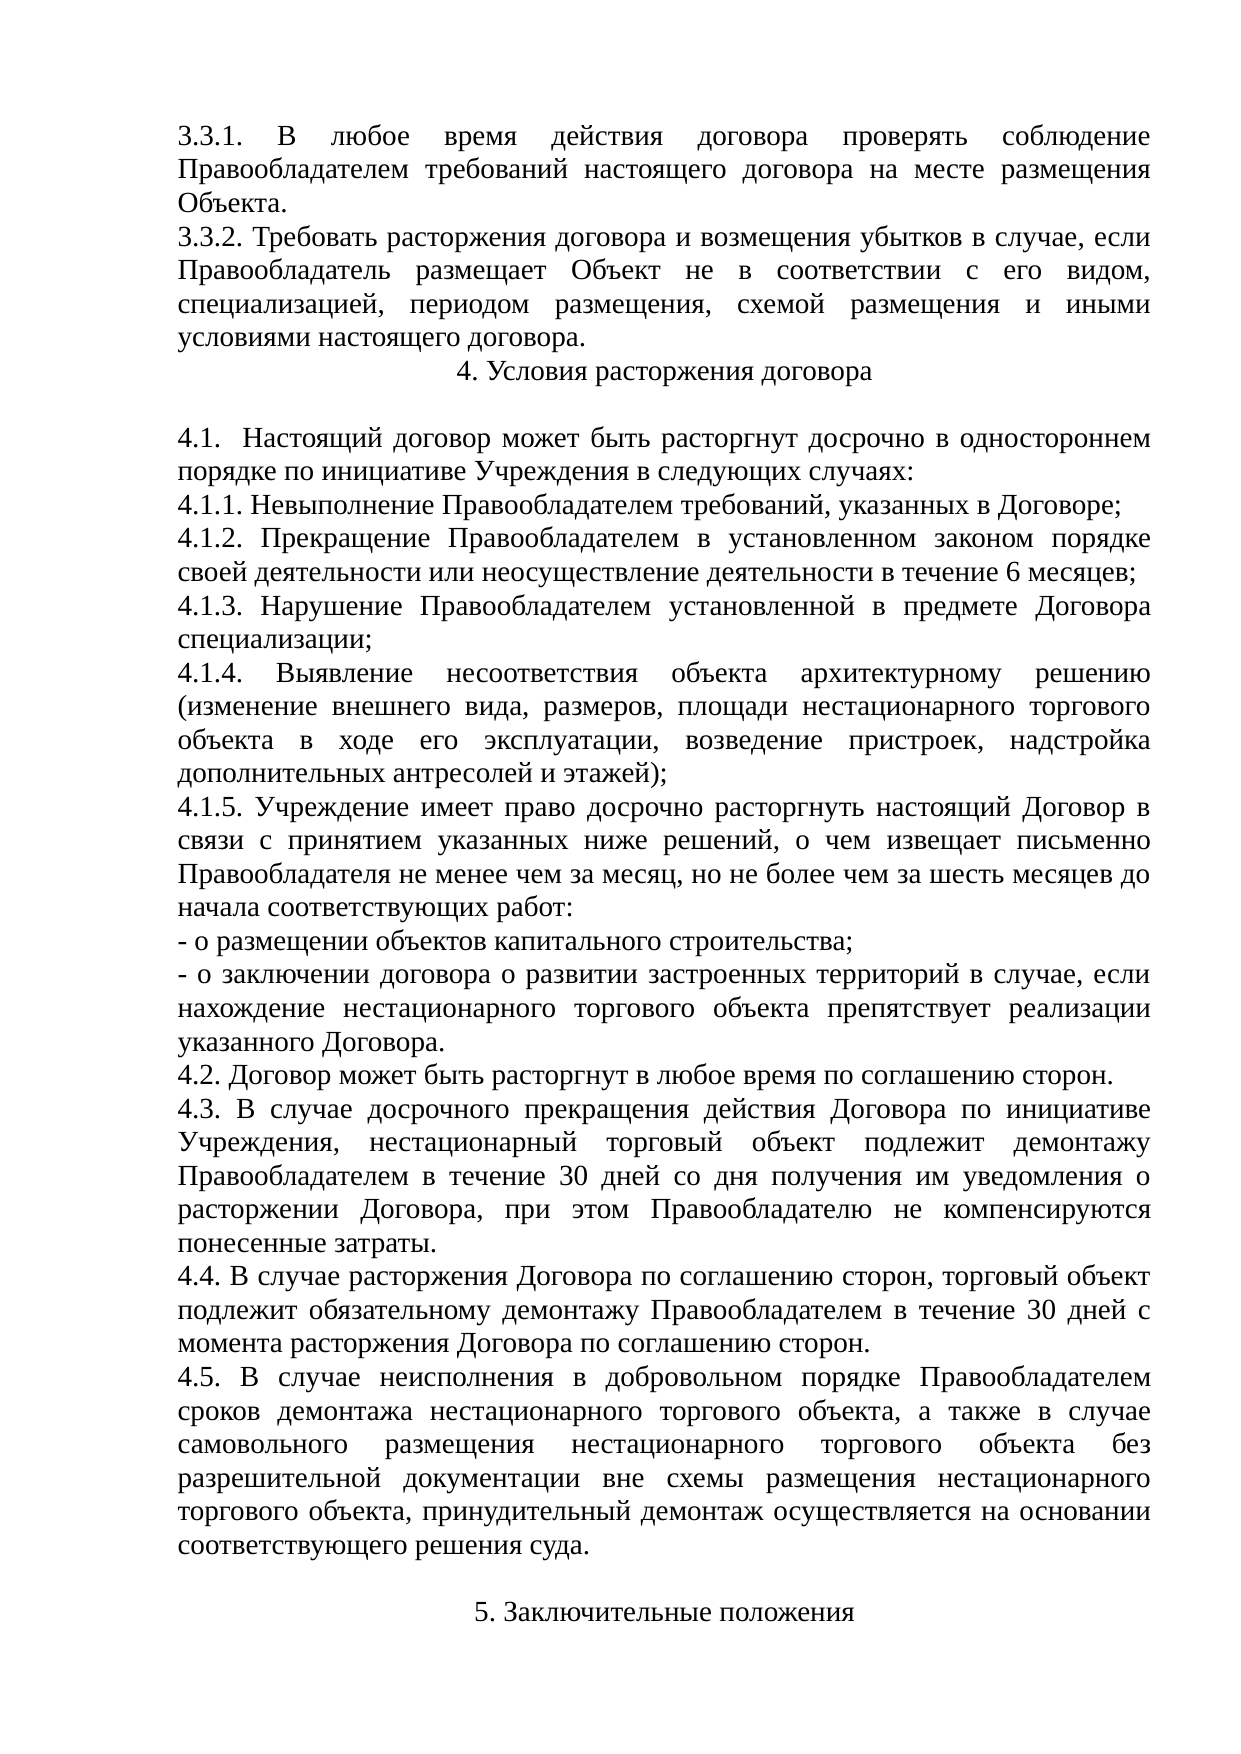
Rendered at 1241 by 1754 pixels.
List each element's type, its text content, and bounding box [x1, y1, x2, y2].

text 4.5. В случае неисполнения в добровольном порядке Правообладателем сроков демонтажа нестационарного торгового объекта, а также в случае самовольного размещения нестационарного торгового объекта без разрешительной документации вне схемы размещения нестационарного торгового объекта, принудительный демонтаж осуществляется на основании соответствующего решения суда. [177, 1359, 1152, 1560]
text 4.1. Настоящий договор может быть расторгнут досрочно в одностороннем порядке по инициативе Учреждения в следующих случаях: [177, 420, 1152, 487]
text - о размещении объектов капитального строительства; [177, 923, 1152, 957]
text 4.3. В случае досрочного прекращения действия Договора по инициативе Учреждения, нестационарный торговый объект подлежит демонтажу Правообладателем в течение 30 дней со дня получения им уведомления о расторжении Договора, при этом Правообладателю не компенсируются понесенные затраты. [177, 1091, 1152, 1258]
text 4.1.2. Прекращение Правообладателем в установленном законом порядке своей деятельности или неосуществление деятельности в течение 6 месяцев; [177, 521, 1152, 588]
text 4. Условия расторжения договора [177, 353, 1152, 386]
text 4.1.4. Выявление несоответствия объекта архитектурному решению (изменение внешнего вида, размеров, площади нестационарного торгового объекта в ходе его эксплуатации, возведение пристроек, надстройка дополнительных антресолей и этажей); [177, 655, 1152, 789]
text 4.4. В случае расторжения Договора по соглашению сторон, торговый объект подлежит обязательному демонтажу Правообладателем в течение 30 дней с момента расторжения Договора по соглашению сторон. [177, 1258, 1152, 1359]
text 3.3.1. В любое время действия договора проверять соблюдение Правообладателем требований настоящего договора на месте размещения Объекта. [177, 118, 1152, 219]
text 4.1.3. Нарушение Правообладателем установленной в предмете Договора специализации; [177, 588, 1152, 655]
text 5. Заключительные положения [177, 1594, 1152, 1627]
text - о заключении договора о развитии застроенных территорий в случае, если нахождение нестационарного торгового объекта препятствует реализации указанного Договора. [177, 957, 1152, 1057]
text 3.3.2. Требовать расторжения договора и возмещения убытков в случае, если Правообладатель размещает Объект не в соответствии с его видом, специализацией, периодом размещения, схемой размещения и иными условиями настоящего договора. [177, 219, 1152, 353]
text 4.1.5. Учреждение имеет право досрочно расторгнуть настоящий Договор в связи с принятием указанных ниже решений, о чем извещает письменно Правообладателя не менее чем за месяц, но не более чем за шесть месяцев до начала соответствующих работ: [177, 789, 1152, 923]
text 4.2. Договор может быть расторгнут в любое время по соглашению сторон. [177, 1057, 1152, 1091]
text 4.1.1. Невыполнение Правообладателем требований, указанных в Договоре; [177, 487, 1152, 521]
